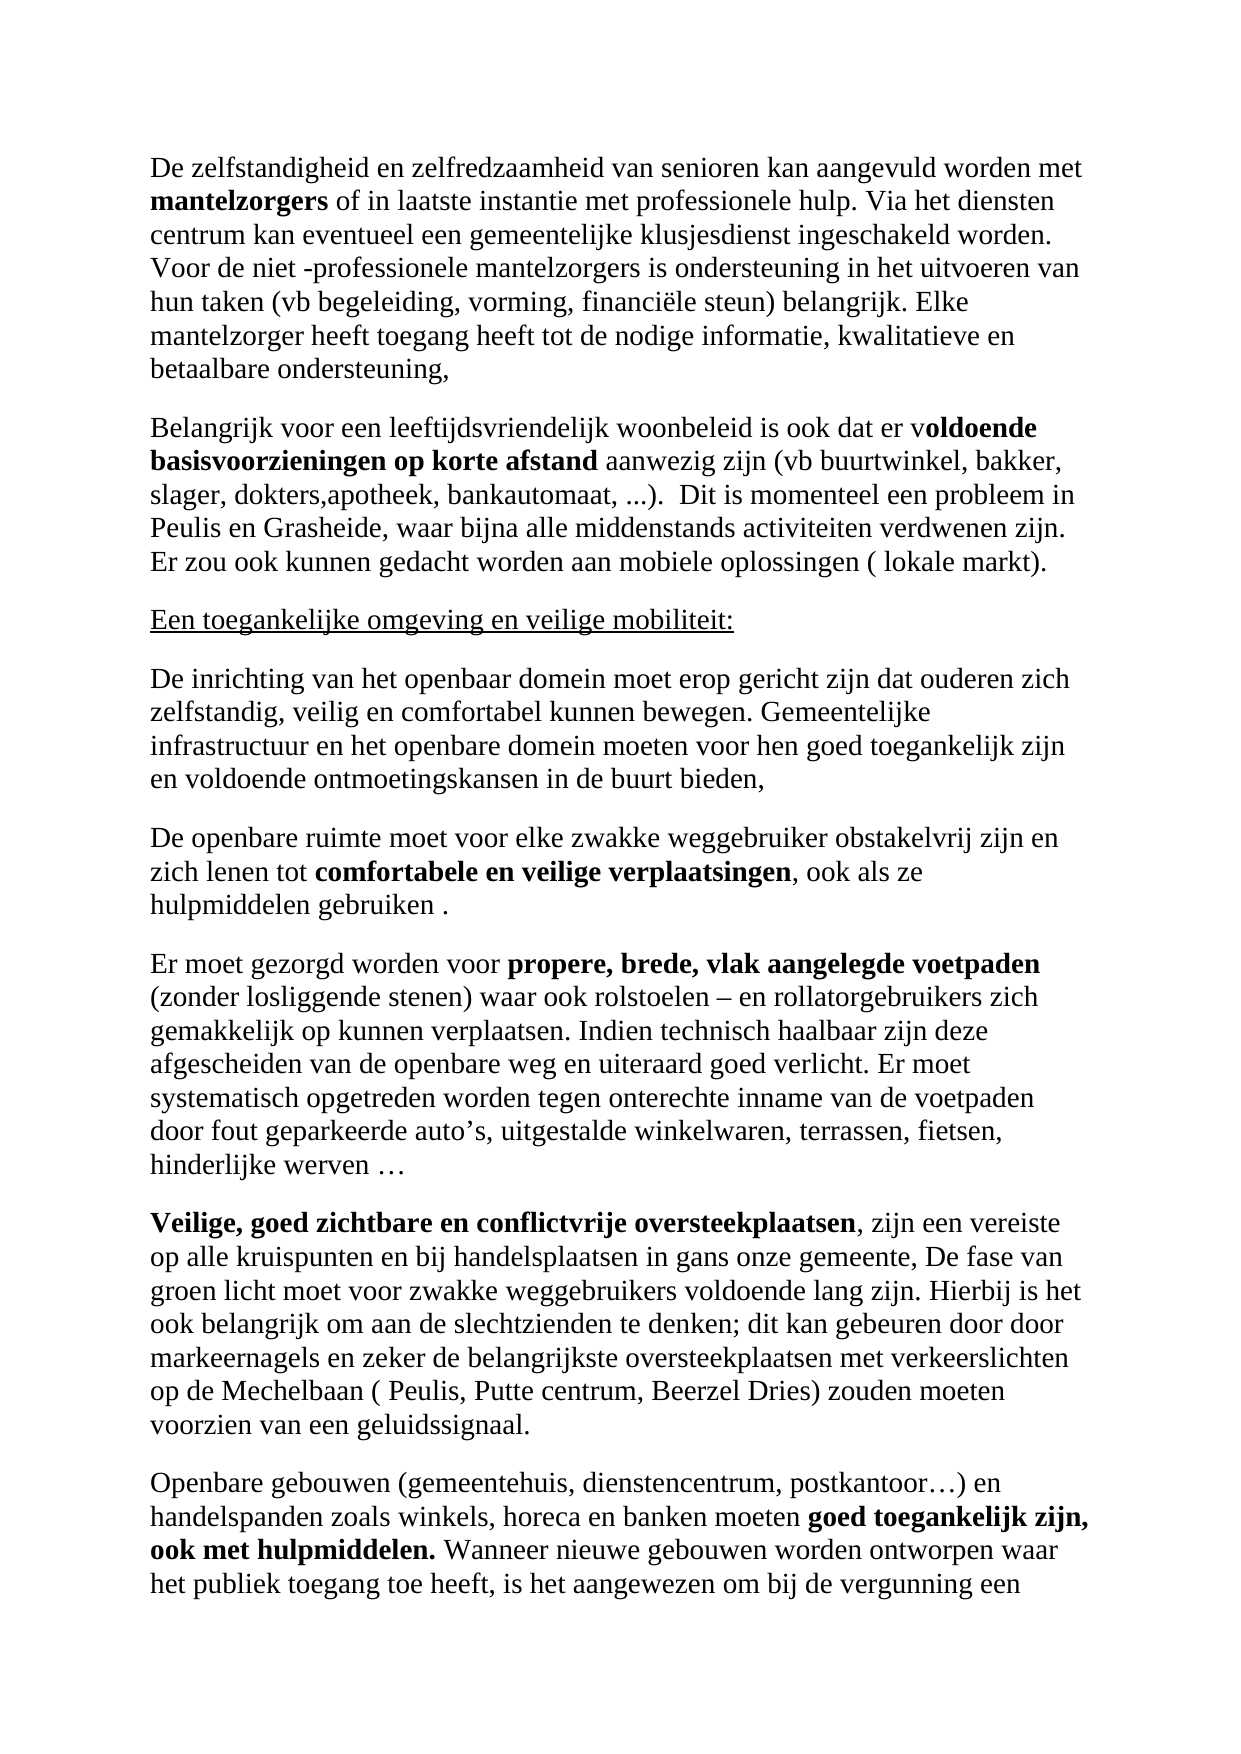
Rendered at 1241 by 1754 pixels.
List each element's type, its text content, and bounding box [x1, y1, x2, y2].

text Belangrijk voor een leeftijdsvriendelijk woonbeleid is ook dat er voldoende basisvoorzieningen op korte afstand aanwezig zijn (vb buurtwinkel, bakker, slager, dokters,apotheek, bankautomaat, ...). Dit is momenteel een probleem in Peulis en Grasheide, waar bijna alle middenstands activiteiten verdwenen zijn. Er zou ook kunnen gedacht worden aan mobiele oplossingen ( lokale markt). [150, 410, 1090, 577]
text Veilige, goed zichtbare en conflictvrije oversteekplaatsen, zijn een vereiste op alle kruispunten en bij handelsplaatsen in gans onze gemeente, De fase van groen licht moet voor zwakke weggebruikers voldoende lang zijn. Hierbij is het ook belangrijk om aan de slechtzienden te denken; dit kan gebeuren door door markeernagels en zeker de belangrijkste oversteekplaatsen met verkeerslichten op de Mechelbaan ( Peulis, Putte centrum, Beerzel Dries) zouden moeten voorzien van een geluidssignaal. [150, 1206, 1090, 1440]
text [150, 1465, 1090, 1599]
text De openbare ruimte moet voor elke zwakke weggebruiker obstakelvrij zijn en zich lenen tot comfortabele en veilige verplaatsingen, ook als ze hulpmiddelen gebruiken . [150, 820, 1090, 921]
text De zelfstandigheid en zelfredzaamheid van senioren kan aangevuld worden met mantelzorgers of in laatste instantie met professionele hulp. Via het diensten centrum kan eventueel een gemeentelijke klusjesdienst ingeschakeld worden. Voor de niet -professionele mantelzorgers is ondersteuning in het uitvoeren van hun taken (vb begeleiding, vorming, financiële steun) belangrijk. Elke mantelzorger heeft toegang heeft tot de nodige informatie, kwalitatieve en betaalbare ondersteuning, [150, 150, 1090, 385]
text Een toegankelijke omgeving en veilige mobiliteit: [150, 602, 1090, 636]
text Er moet gezorgd worden voor propere, brede, vlak aangelegde voetpaden (zonder losliggende stenen) waar ook rolstoelen – en rollatorgebruikers zich gemakkelijk op kunnen verplaatsen. Indien technisch haalbaar zijn deze afgescheiden van de openbare weg en uiteraard goed verlicht. Er moet systematisch opgetreden worden tegen onterechte inname van de voetpaden door fout geparkeerde auto’s, uitgestalde winkelwaren, terrassen, fietsen, hinderlijke werven … [150, 946, 1090, 1181]
text De inrichting van het openbaar domein moet erop gericht zijn dat ouderen zich zelfstandig, veilig en comfortabel kunnen bewegen. Gemeentelijke infrastructuur en het openbare domein moeten voor hen goed toegankelijk zijn en voldoende ontmoetingskansen in de buurt bieden, [150, 661, 1090, 795]
